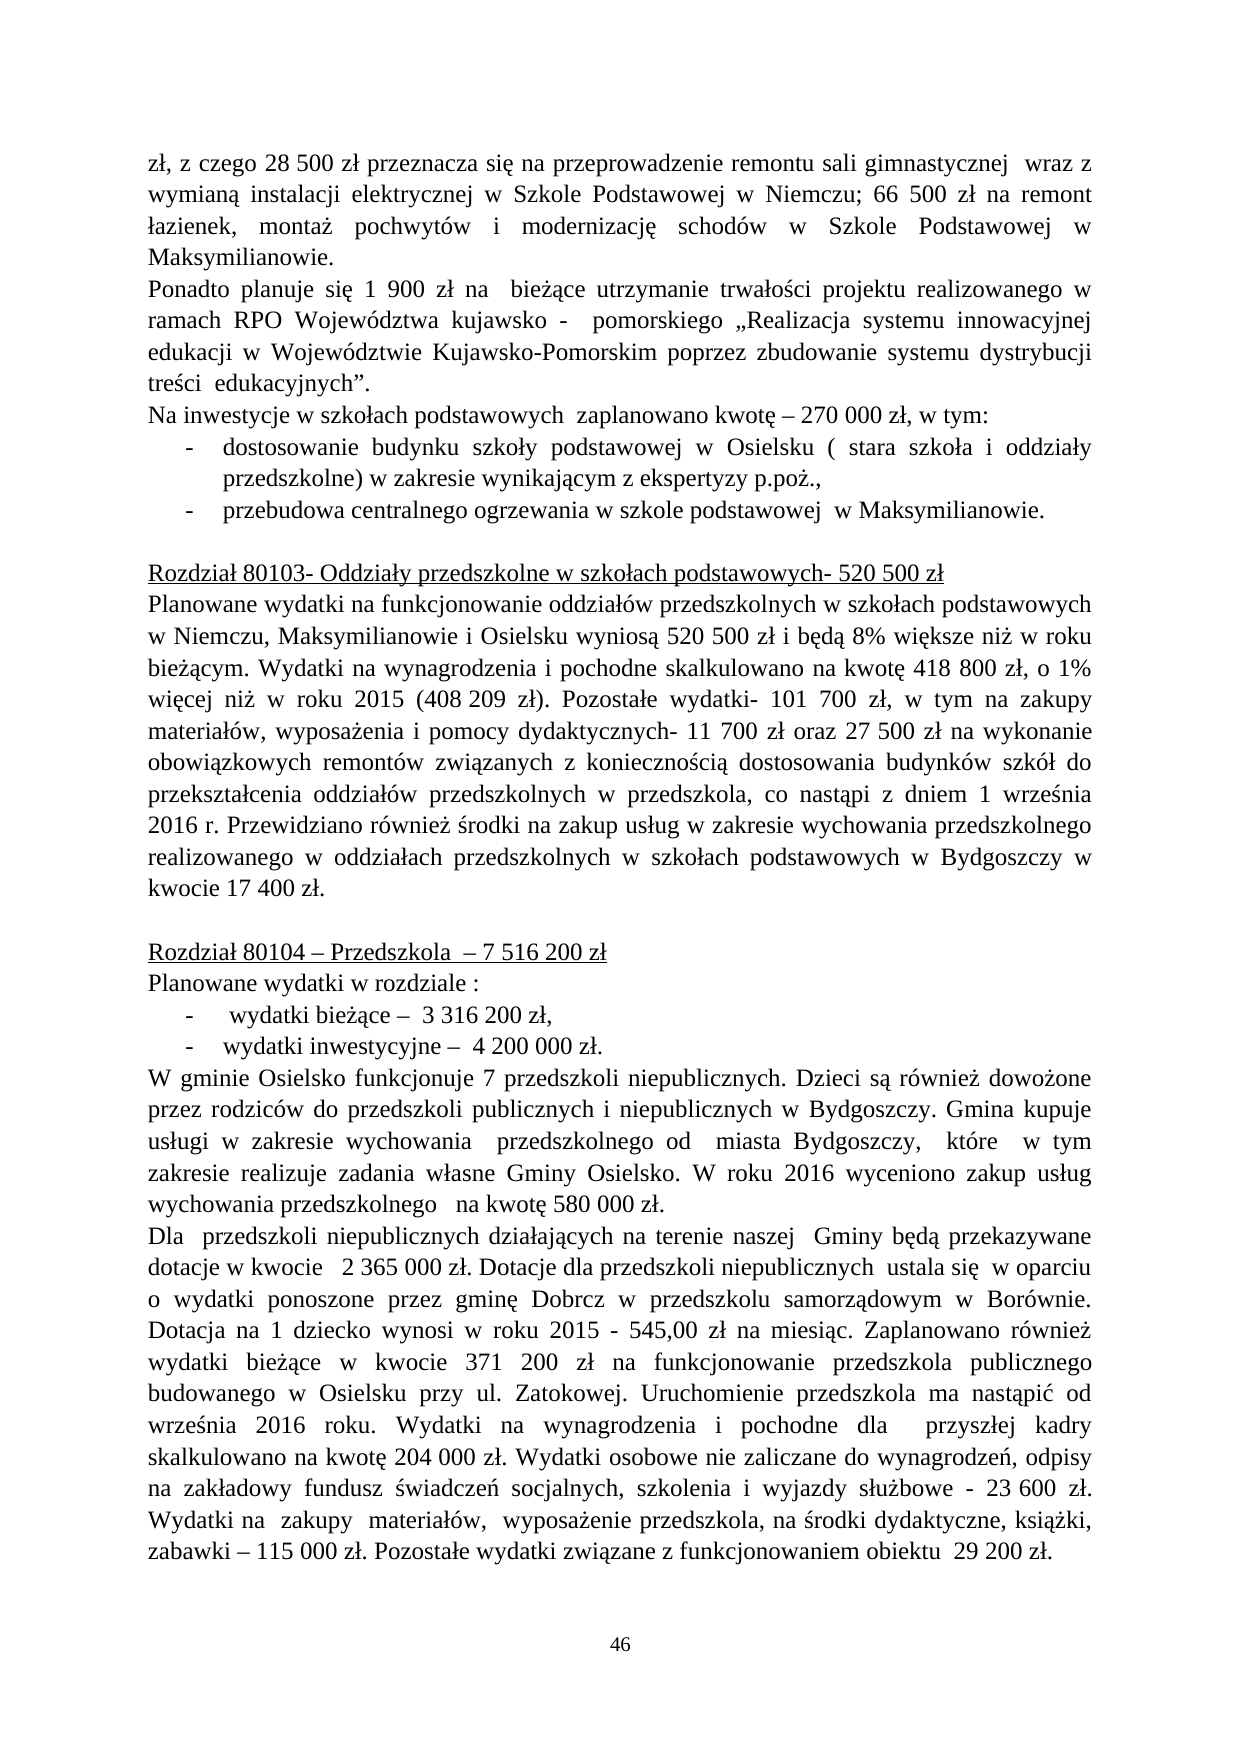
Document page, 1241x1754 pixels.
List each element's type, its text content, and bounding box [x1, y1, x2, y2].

text W gminie Osielsko funkcjonuje 7 przedszkoli niepublicznych. Dzieci są również dowożone przez rodziców do przedszkoli publicznych i niepublicznych w Bydgoszczy. Gmina kupuje usługi w zakresie wychowania przedszkolnego od miasta Bydgoszczy, które w tym zakresie realizuje zadania własne Gminy Osielsko. W roku 2016 wyceniono zakup usług wychowania przedszkolnego na kwotę 580 000 zł. [148, 1063, 1093, 1218]
list wydatki bieżące – 3 316 200 zł, [185, 1000, 1093, 1028]
text Ponadto planuje się 1 900 zł na bieżące utrzymanie trwałości projektu realizowanego w ramach RPO Województwa kujawsko - pomorskiego „Realizacja systemu innowacyjnej edukacji w Województwie Kujawsko-Pomorskim poprzez zbudowanie systemu dystrybucji treści edukacyjnych”. [148, 274, 1093, 397]
text Rozdział 80104 – Przedszkola – 7 516 200 zł [148, 937, 1093, 965]
text Planowane wydatki na funkcjonowanie oddziałów przedszkolnych w szkołach podstawowych w Niemczu, Maksymilianowie i Osielsku wyniosą 520 500 zł i będą 8% większe niż w roku bieżącym. Wydatki na wynagrodzenia i pochodne skalkulowano na kwotę 418 800 zł, o 1% więcej niż w roku 2015 (408 209 zł). Pozostałe wydatki- 101 700 zł, w tym na zakupy materiałów, wyposażenia i pomocy dydaktycznych- 11 700 zł oraz 27 500 zł na wykonanie obowiązkowych remontów związanych z koniecznością dostosowania budynków szkół do przekształcenia oddziałów przedszkolnych w przedszkola, co nastąpi z dniem 1 września 2016 r. Przewidziano również środki na zakup usług w zakresie wychowania przedszkolnego realizowanego w oddziałach przedszkolnych w szkołach podstawowych w Bydgoszczy w kwocie 17 400 zł. [148, 589, 1093, 902]
list dostosowanie budynku szkoły podstawowej w Osielsku ( stara szkoła i oddziały przedszkolne) w zakresie wynikającym z ekspertyzy p.poż., [185, 432, 1093, 492]
text Planowane wydatki w rozdziale : [148, 968, 1093, 997]
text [148, 148, 1093, 271]
list wydatki inwestycyjne – 4 200 000 zł. [185, 1031, 1093, 1060]
list przebudowa centralnego ogrzewania w szkole podstawowej w Maksymilianowie. [185, 495, 1093, 523]
text Dla przedszkoli niepublicznych działających na terenie naszej Gminy będą przekazywane dotacje w kwocie 2 365 000 zł. Dotacje dla przedszkoli niepublicznych ustala się w oparciu o wydatki ponoszone przez gminę Dobrcz w przedszkolu samorządowym w Borównie. Dotacja na 1 dziecko wynosi w roku 2015 - 545,00 zł na miesiąc. Zaplanowano również wydatki bieżące w kwocie 371 200 zł na funkcjonowanie przedszkola publicznego budowanego w Osielsku przy ul. Zatokowej. Uruchomienie przedszkola ma nastąpić od września 2016 roku. Wydatki na wynagrodzenia i pochodne dla przyszłej kadry skalkulowano na kwotę 204 000 zł. Wydatki osobowe nie zaliczane do wynagrodzeń, odpisy na zakładowy fundusz świadczeń socjalnych, szkolenia i wyjazdy służbowe - 23 600 zł. Wydatki na zakupy materiałów, wyposażenie przedszkola, na środki dydaktyczne, książki, zabawki – 115 000 zł. Pozostałe wydatki związane z funkcjonowaniem obiektu 29 200 zł. [148, 1221, 1093, 1565]
text Na inwestycje w szkołach podstawowych zaplanowano kwotę – 270 000 zł, w tym: [148, 400, 1093, 429]
text Rozdział 80103- Oddziały przedszkolne w szkołach podstawowych- 520 500 zł [148, 558, 1093, 587]
